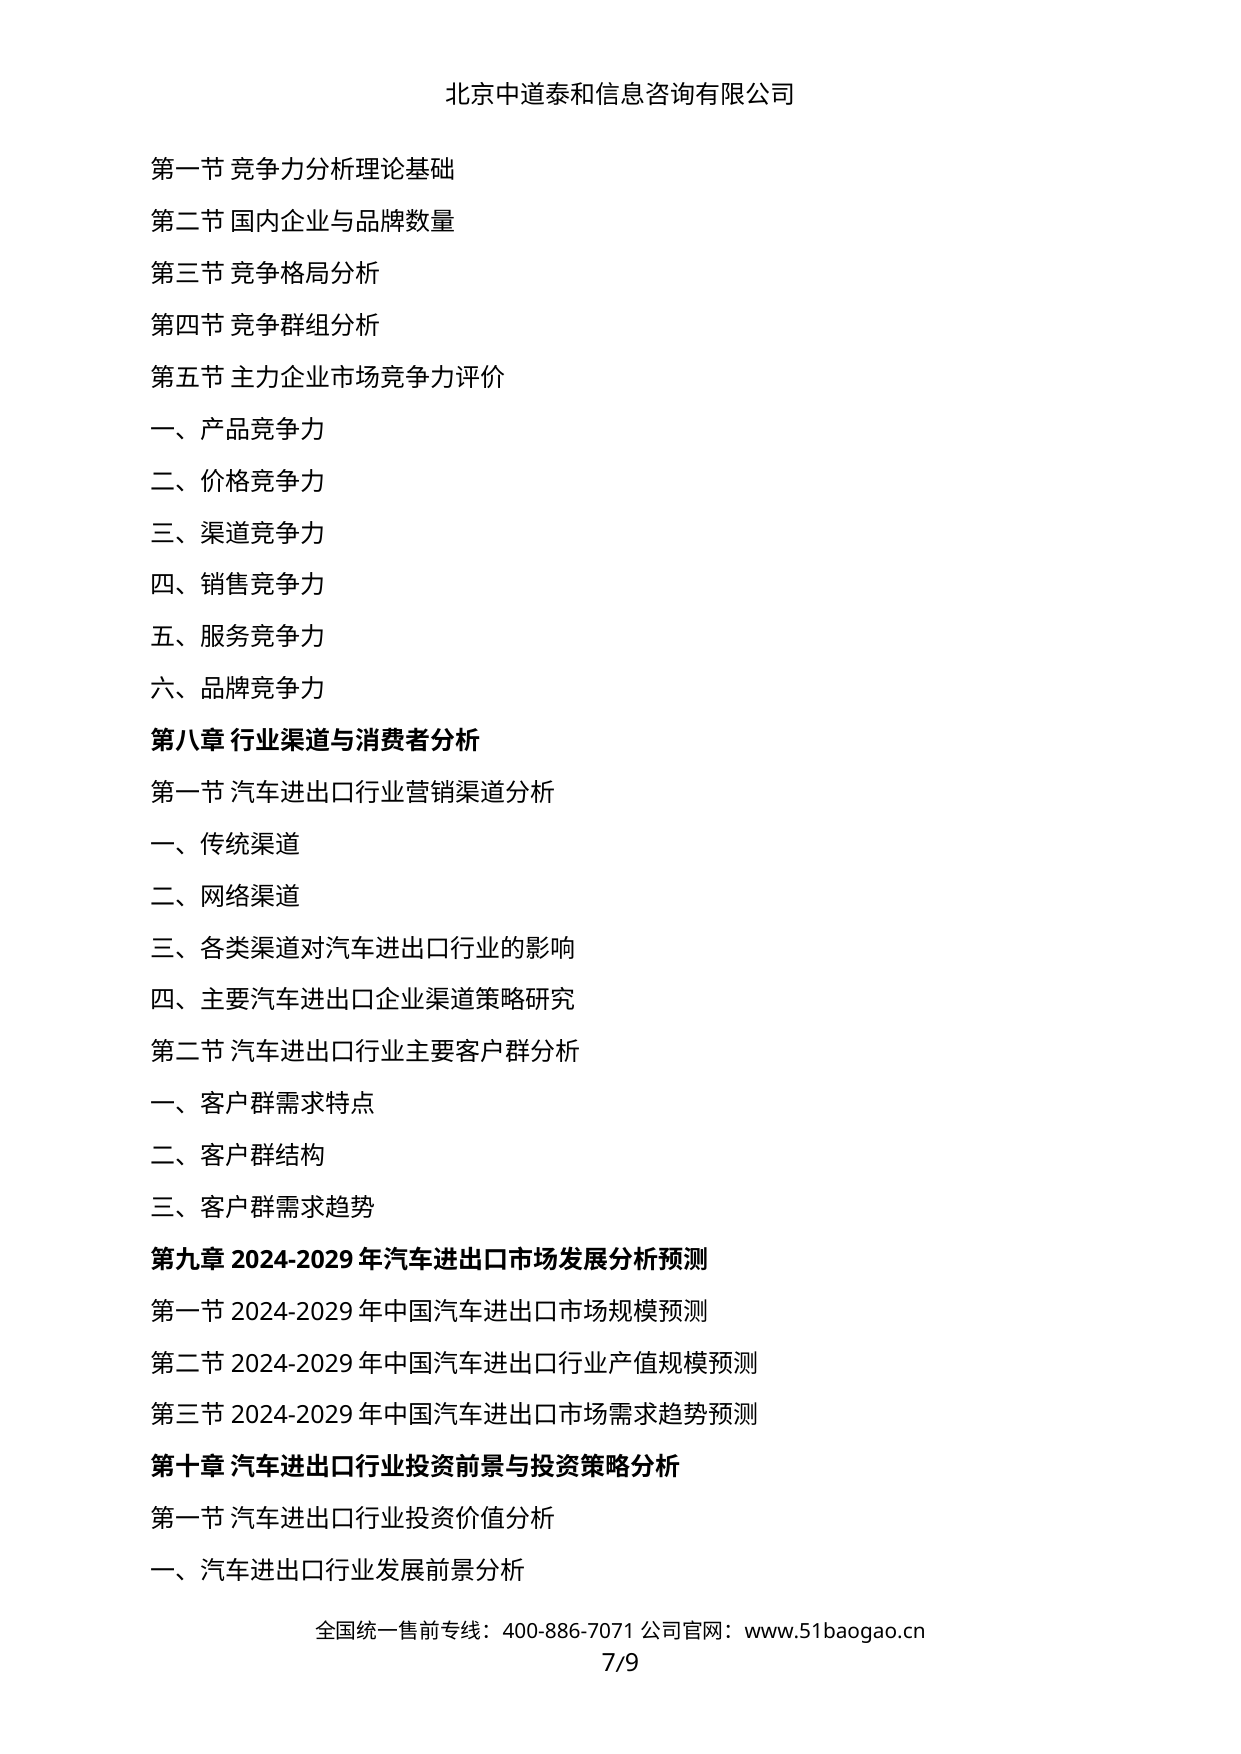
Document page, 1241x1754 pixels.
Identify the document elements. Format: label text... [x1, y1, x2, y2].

text 第九章 2024-2029年汽车进出口市场发展分析预测 [150, 1239, 1090, 1276]
text 第四节 竞争群组分析 [150, 306, 1090, 342]
text 第八章 行业渠道与消费者分析 [150, 721, 1090, 757]
text 四、销售竞争力 [150, 565, 1090, 601]
text 六、品牌竞争力 [150, 669, 1090, 705]
text 第三节 竞争格局分析 [150, 254, 1090, 290]
text 第二节 汽车进出口行业主要客户群分析 [150, 1032, 1090, 1068]
text 二、网络渠道 [150, 876, 1090, 912]
text 第二节 2024-2029年中国汽车进出口行业产值规模预测 [150, 1343, 1090, 1379]
text 二、客户群结构 [150, 1136, 1090, 1172]
text 三、各类渠道对汽车进出口行业的影响 [150, 928, 1090, 964]
text 第一节 竞争力分析理论基础 [150, 150, 1090, 186]
text 一、汽车进出口行业发展前景分析 [150, 1551, 1090, 1587]
text 三、渠道竞争力 [150, 513, 1090, 549]
text 第三节 2024-2029年中国汽车进出口市场需求趋势预测 [150, 1395, 1090, 1431]
text 二、价格竞争力 [150, 461, 1090, 497]
text 第一节 汽车进出口行业投资价值分析 [150, 1499, 1090, 1535]
text 第二节 国内企业与品牌数量 [150, 202, 1090, 238]
text 一、传统渠道 [150, 824, 1090, 861]
text 一、产品竞争力 [150, 409, 1090, 446]
text 第一节 2024-2029年中国汽车进出口市场规模预测 [150, 1291, 1090, 1327]
text 第十章 汽车进出口行业投资前景与投资策略分析 [150, 1447, 1090, 1483]
text 五、服务竞争力 [150, 617, 1090, 653]
text 四、主要汽车进出口企业渠道策略研究 [150, 980, 1090, 1016]
text 三、客户群需求趋势 [150, 1187, 1090, 1224]
text 一、客户群需求特点 [150, 1084, 1090, 1120]
text 第五节 主力企业市场竞争力评价 [150, 357, 1090, 394]
text 第一节 汽车进出口行业营销渠道分析 [150, 772, 1090, 809]
